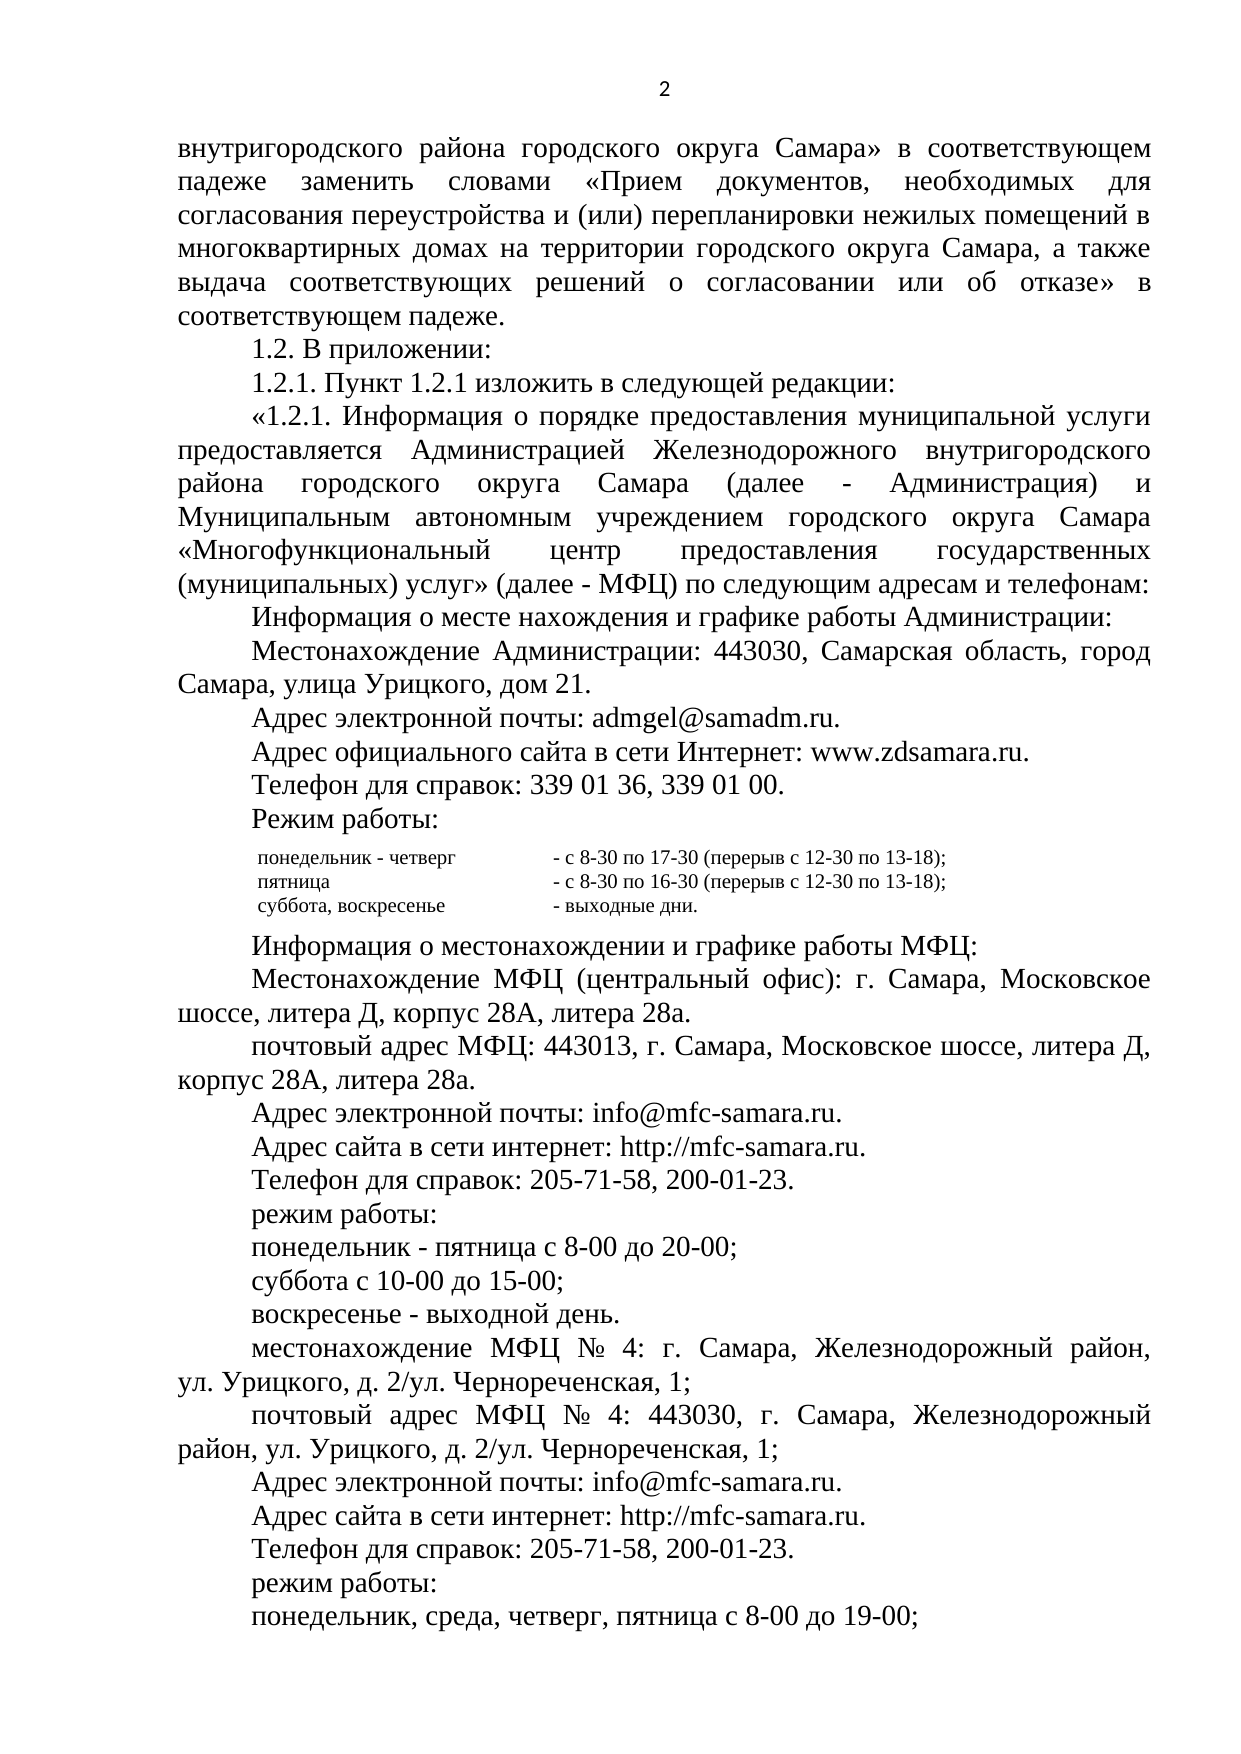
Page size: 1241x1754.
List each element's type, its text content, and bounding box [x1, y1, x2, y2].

text понедельник, среда, четверг, пятница с 8-00 до 19-00; [177, 1598, 1152, 1632]
text Адрес сайта в сети интернет: http://mfc-samara.ru. [177, 1498, 1152, 1531]
text Адрес официального сайта в сети Интернет: www.zdsamara.ru. [177, 734, 1152, 767]
text Местонахождение Администрации: 443030, Самарская область, город Самара, улица Урицкого, дом 21. [177, 633, 1152, 700]
text Адрес электронной почты: admgel@samadm.ru. [177, 700, 1152, 734]
text «1.2.1. Информация о порядке предоставления муниципальной услуги предоставляется Администрацией Железнодорожного внутригородского района городского округа Самара (далее - Администрация) и Муниципальным автономным учреждением городского округа Самара «Многофункциональный центр предоставления государственных (муниципальных) услуг» (далее - МФЦ) по следующим адресам и телефонам: [177, 398, 1152, 599]
text режим работы: [177, 1565, 1152, 1598]
table_header - с 8-30 по 17-30 (перерыв с 12-30 по 13-18); - с 8-30 по 16-30 (перерыв с 12-30 по 13-18); - выходные дни. [473, 834, 1022, 928]
text Режим работы: [177, 801, 1152, 834]
text Местонахождение МФЦ (центральный офис): г. Самара, Московское шоссе, литера Д, корпус 28А, литера 28а. [177, 961, 1152, 1028]
text местонахождение МФЦ № 4: г. Самара, Железнодорожный район, ул. Урицкого, д. 2/ул. Чернореченская, 1; [177, 1330, 1152, 1397]
text Телефон для справок: 205-71-58, 200-01-23. [177, 1531, 1152, 1565]
text Адрес электронной почты: info@mfc-samara.ru. [177, 1095, 1152, 1129]
text понедельник - пятница с 8-00 до 20-00; [177, 1229, 1152, 1263]
text Телефон для справок: 339 01 36, 339 01 00. [177, 767, 1152, 801]
text Адрес сайта в сети интернет: http://mfc-samara.ru. [177, 1129, 1152, 1162]
text суббота с 10-00 до 15-00; [177, 1263, 1152, 1297]
table_header понедельник - четверг пятница суббота, воскресенье [177, 834, 472, 928]
text Телефон для справок: 205-71-58, 200-01-23. [177, 1162, 1152, 1196]
text воскресенье - выходной день. [177, 1297, 1152, 1330]
text режим работы: [177, 1196, 1152, 1229]
text 1.2. В приложении: [177, 331, 1152, 365]
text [177, 130, 1152, 331]
text почтовый адрес МФЦ № 4: 443030, г. Самара, Железнодорожный район, ул. Урицкого, д. 2/ул. Чернореченская, 1; [177, 1397, 1152, 1464]
text почтовый адрес МФЦ: 443013, г. Самара, Московское шоссе, литера Д, корпус 28А, литера 28а. [177, 1028, 1152, 1095]
text Информация о местонахождении и графике работы МФЦ: [177, 928, 1152, 961]
text Информация о месте нахождения и графике работы Администрации: [177, 599, 1152, 633]
text Адрес электронной почты: info@mfc-samara.ru. [177, 1464, 1152, 1498]
text 1.2.1. Пункт 1.2.1 изложить в следующей редакции: [177, 365, 1152, 398]
